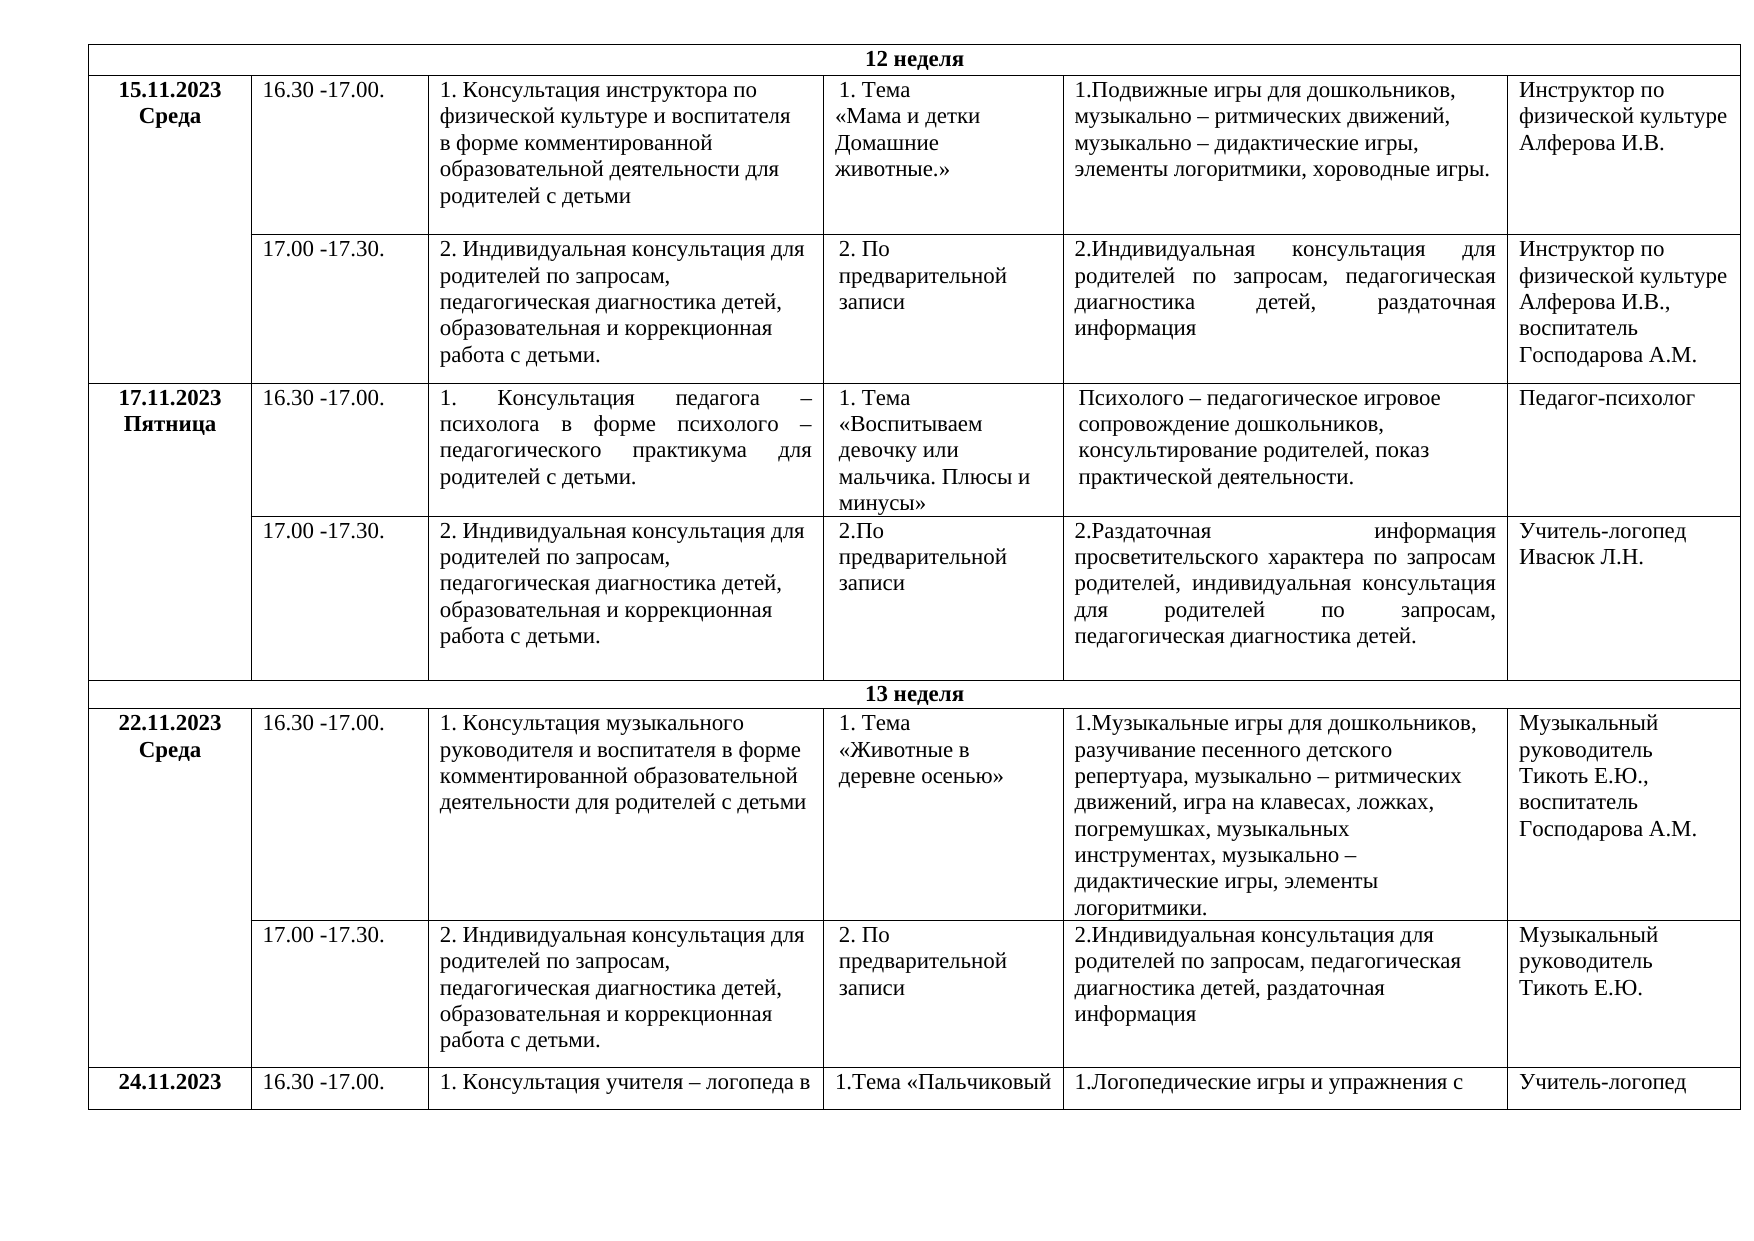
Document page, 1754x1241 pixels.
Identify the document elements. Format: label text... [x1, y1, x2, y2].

table_cell 1. Тема «Мама и детки Домашние животные.» [824, 76, 1063, 234]
table_cell 1. Консультация музыкального руководителя и воспитателя в форме комментированной образовательной деятельности для родителей с детьми [429, 709, 823, 920]
table_cell 15.11.2023 Среда [89, 76, 251, 383]
table_cell 17.11.2023 Пятница [89, 384, 251, 679]
table_cell Музыкальный руководитель Тикоть Е.Ю. [1508, 921, 1740, 1067]
table_cell 16.30 -17.00. [252, 76, 428, 234]
table_cell 16.30 -17.00. [252, 1068, 428, 1109]
table_cell 1.Музыкальные игры для дошкольников, разучивание песенного детского репертуара, музыкально – ритмических движений, игра на клавесах, ложках, погремушках, музыкальных инструментах, музыкально – дидактические игры, элементы логоритмики. [1064, 709, 1507, 920]
table_cell 2.Индивидуальная консультация для родителей по запросам, педагогическая диагностика детей, раздаточная информация [1064, 235, 1507, 383]
table_cell Учитель-логопед Ивасюк Л.Н. [1508, 517, 1740, 679]
table_cell 1. Тема «Животные в деревне осенью» [824, 709, 1063, 920]
table_cell 1.Подвижные игры для дошкольников, музыкально – ритмических движений, музыкально – дидактические игры, элементы логоритмики, хороводные игры. [1064, 76, 1507, 234]
table_cell 17.00 -17.30. [252, 921, 428, 1067]
table_cell 2. По предварительной записи [824, 235, 1063, 383]
table_cell 2.По предварительной записи [824, 517, 1063, 679]
table_cell 2.Раздаточная информация просветительского характера по запросам родителей, индивидуальная консультация для родителей по запросам, педагогическая диагностика детей. [1064, 517, 1507, 679]
table_cell Педагог-психолог [1508, 384, 1740, 516]
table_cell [1064, 1068, 1507, 1109]
table_cell Музыкальный руководитель Тикоть Е.Ю., воспитатель Господарова А.М. [1508, 709, 1740, 920]
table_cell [429, 1068, 823, 1109]
table_cell 12 неделя [89, 45, 1740, 75]
table_cell 24.11.2023 Пятница [89, 1068, 251, 1109]
table_cell 2. Индивидуальная консультация для родителей по запросам, педагогическая диагностика детей, образовательная и коррекционная работа с детьми. [429, 235, 823, 383]
table_cell 17.00 -17.30. [252, 235, 428, 383]
table_cell 1. Тема «Воспитываем девочку или мальчика. Плюсы и минусы» [824, 384, 1063, 516]
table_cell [1508, 1068, 1740, 1109]
table_cell 16.30 -17.00. [252, 384, 428, 516]
table_cell 16.30 -17.00. [252, 709, 428, 920]
table_cell 17.00 -17.30. [252, 517, 428, 679]
table_cell 2. Индивидуальная консультация для родителей по запросам, педагогическая диагностика детей, образовательная и коррекционная работа с детьми. [429, 517, 823, 679]
table_cell 2. По предварительной записи [824, 921, 1063, 1067]
table_cell Инструктор по физической культуре Алферова И.В., воспитатель Господарова А.М. [1508, 235, 1740, 383]
table_cell 13 неделя [89, 681, 1740, 708]
table_cell 2. Индивидуальная консультация для родителей по запросам, педагогическая диагностика детей, образовательная и коррекционная работа с детьми. [429, 921, 823, 1067]
table_cell Инструктор по физической культуре Алферова И.В. [1508, 76, 1740, 234]
table_cell Психолого – педагогическое игровое сопровождение дошкольников, консультирование родителей, показ практической деятельности. [1064, 384, 1507, 516]
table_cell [824, 1068, 1063, 1109]
table_cell 1. Консультация педагога – психолога в форме психолого – педагогического практикума для родителей с детьми. [429, 384, 823, 516]
table_cell 1. Консультация инструктора по физической культуре и воспитателя в форме комментированной образовательной деятельности для родителей с детьми [429, 76, 823, 234]
table_cell 2.Индивидуальная консультация для родителей по запросам, педагогическая диагностика детей, раздаточная информация [1064, 921, 1507, 1067]
table_cell 22.11.2023 Среда [89, 709, 251, 1067]
